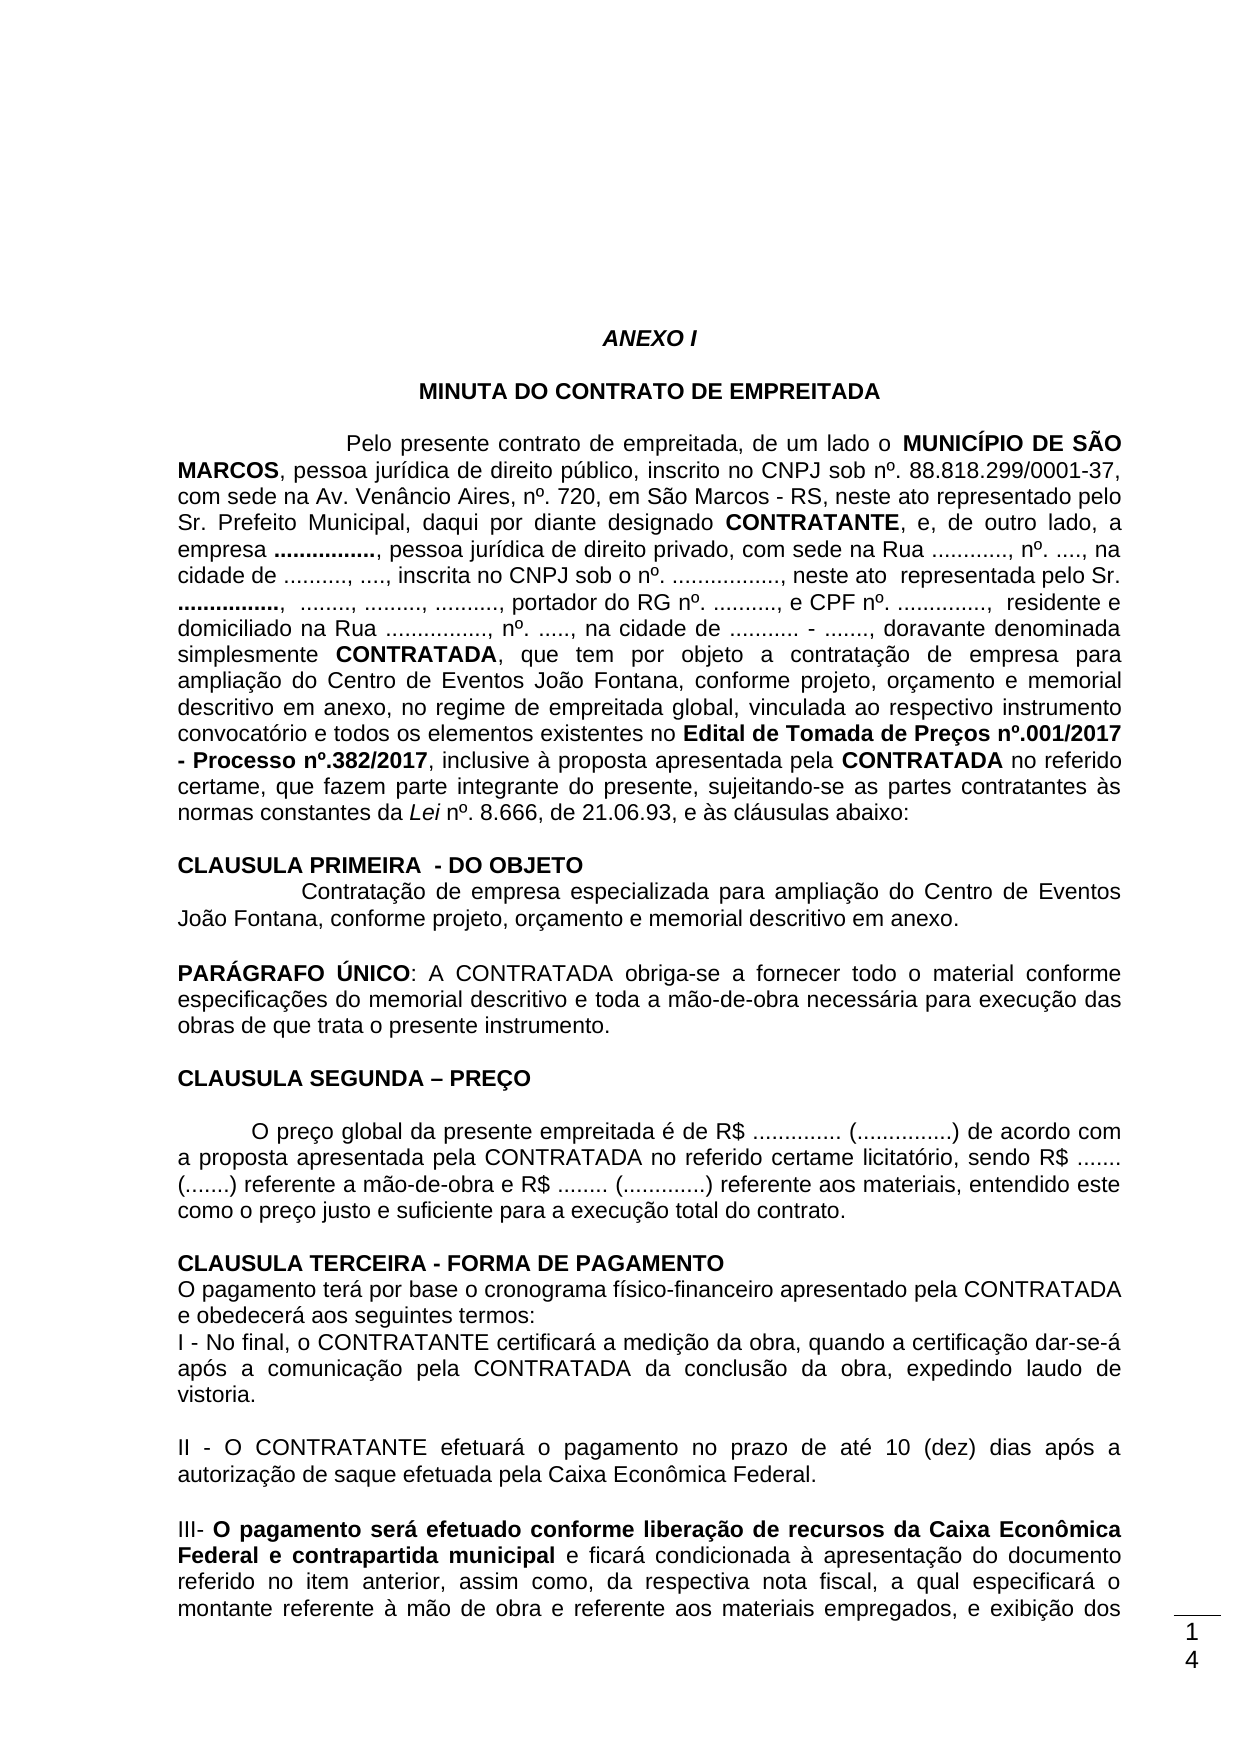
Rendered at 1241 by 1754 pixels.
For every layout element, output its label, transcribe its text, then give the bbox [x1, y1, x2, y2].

text MINUTA DO CONTRATO DE EMPREITADA [177, 378, 1122, 404]
text CLAUSULA TERCEIRA - FORMA DE PAGAMENTO [177, 1250, 1122, 1276]
text II - O CONTRATANTE efetuará o pagamento no prazo de até 10 (dez) dias após a autorização de saque efetuada pela Caixa Econômica Federal. [177, 1434, 1122, 1487]
text O preço global da presente empreitada é de R$ .............. (...............) de acordo com a proposta apresentada pela CONTRATADA no referido certame licitatório, sendo R$ ....... (.......) referente a mão-de-obra e R$ ........ (.............) referente aos materiais, entendido este como o preço justo e suficiente para a execução total do contrato. [177, 1118, 1122, 1223]
text I - No final, o CONTRATANTE certificará a medição da obra, quando a certificação dar-se-á após a comunicação pela CONTRATADA da conclusão da obra, expedindo laudo de vistoria. [177, 1329, 1122, 1408]
subtitle ANEXO I [177, 325, 1122, 351]
text PARÁGRAFO ÚNICO: A CONTRATADA obriga-se a fornecer todo o material conforme especificações do memorial descritivo e toda a mão-de-obra necessária para execução das obras de que trata o presente instrumento. [177, 960, 1122, 1039]
text CLAUSULA SEGUNDA – PREÇO [177, 1065, 1122, 1092]
text Pelo presente contrato de empreitada, de um lado o MUNICÍPIO DE SÃO MARCOS, pessoa jurídica de direito público, inscrito no CNPJ sob nº. 88.818.299/0001-37, com sede na Av. Venâncio Aires, nº. 720, em São Marcos - RS, neste ato representado pelo Sr. Prefeito Municipal, daqui por diante designado CONTRATANTE, e, de outro lado, a empresa ................, pessoa jurídica de direito privado, com sede na Rua ............, nº. ...., na cidade de .........., ...., inscrita no CNPJ sob o nº. ................., neste ato representada pelo Sr. ................, ........, ........., .........., portador do RG nº. .........., e CPF nº. .............., residente e domiciliado na Rua ................, nº. ....., na cidade de ........... - ......., doravante denominada simplesmente CONTRATADA, que tem por objeto a contratação de empresa para ampliação do Centro de Eventos João Fontana, conforme projeto, orçamento e memorial descritivo em anexo, no regime de empreitada global, vinculada ao respectivo instrumento convocatório e todos os elementos existentes no Edital de Tomada de Preços nº.001/2017 - Processo nº.382/2017, inclusive à proposta apresentada pela CONTRATADA no referido certame, que fazem parte integrante do presente, sujeitando-se as partes contratantes às normas constantes da Lei nº. 8.666, de 21.06.93, e às cláusulas abaixo: [177, 430, 1122, 826]
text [177, 1516, 1122, 1621]
text O pagamento terá por base o cronograma físico-financeiro apresentado pela CONTRATADA e obedecerá aos seguintes termos: [177, 1276, 1122, 1329]
text CLAUSULA PRIMEIRA - DO OBJETO [177, 852, 1122, 878]
text Contratação de empresa especializada para ampliação do Centro de Eventos João Fontana, conforme projeto, orçamento e memorial descritivo em anexo. [177, 878, 1122, 931]
